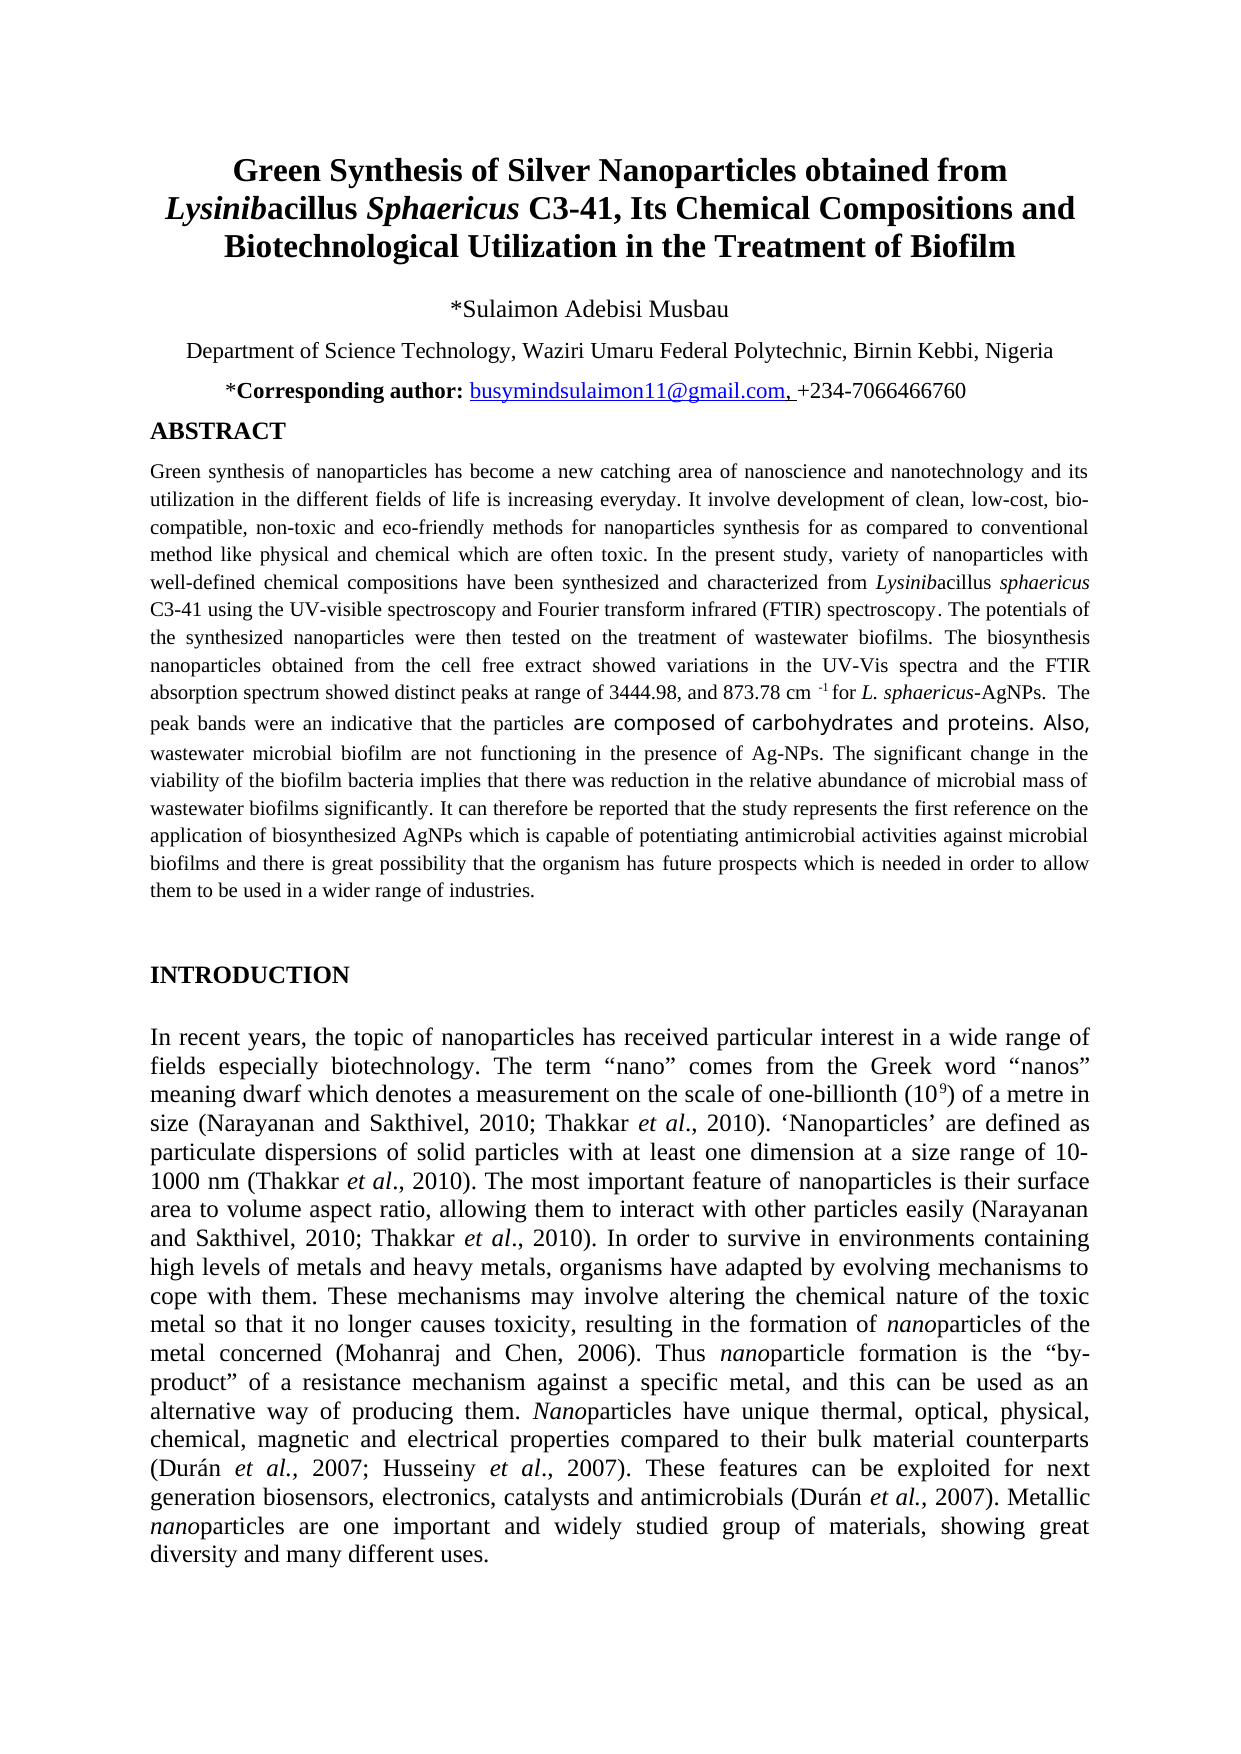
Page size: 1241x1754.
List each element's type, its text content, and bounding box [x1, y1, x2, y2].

text In recent years, the topic of nanoparticles has received particular interest in a wide range of fields especially biotechnology. The term “nano” comes from the Greek word “nanos” meaning dwarf which denotes a measurement on the scale of one-billionth (109) of a metre in size (Narayanan and Sakthivel, 2010; Thakkar et al., 2010). ‘Nanoparticles’ are defined as particulate dispersions of solid particles with at least one dimension at a size range of 10-1000 nm (Thakkar et al., 2010). The most important feature of nanoparticles is their surface area to volume aspect ratio, allowing them to interact with other particles easily (Narayanan and Sakthivel, 2010; Thakkar et al., 2010). In order to survive in environments containing high levels of metals and heavy metals, organisms have adapted by evolving mechanisms to cope with them. These mechanisms may involve altering the chemical nature of the toxic metal so that it no longer causes toxicity, resulting in the formation of nanoparticles of the metal concerned (Mohanraj and Chen, 2006). Thus nanoparticle formation is the “by-product” of a resistance mechanism against a specific metal, and this can be used as an alternative way of producing them. Nanoparticles have unique thermal, optical, physical, chemical, magnetic and electrical properties compared to their bulk material counterparts (Durán et al., 2007; Husseiny et al., 2007). These features can be exploited for next generation biosensors, electronics, catalysts and antimicrobials (Durán et al., 2007). Metallic nanoparticles are one important and widely studied group of materials, showing great diversity and many different uses. [150, 1022, 1090, 1568]
text *Sulaimon Adebisi Musbau [375, 294, 1090, 323]
text INTRODUCTION [150, 960, 1090, 989]
text Green Synthesis of Silver Nanoparticles obtained from Lysinibacillus Sphaericus C3-41, Its Chemical Compositions and Biotechnological Utilization in the Treatment of Biofilm [150, 150, 1090, 265]
text Department of Science Technology, Waziri Umaru Federal Polytechnic, Birnin Kebbi, Nigeria [150, 337, 1090, 364]
text *Corresponding author: busymindsulaimon11@gmail.com, +234-7066466760 [150, 377, 1090, 403]
text ABSTRACT [150, 416, 1090, 445]
text Green synthesis of nanoparticles has become a new catching area of nanoscience and nanotechnology and its utilization in the different fields of life is increasing everyday. It involve development of clean, low-cost, bio-compatible, non-toxic and eco-friendly methods for nanoparticles synthesis for as compared to conventional method like physical and chemical which are often toxic. In the present study, variety of nanoparticles with well-defined chemical compositions have been synthesized and characterized from Lysinibacillus sphaericus C3-41 using the UV-visible spectroscopy and Fourier transform infrared (FTIR) spectroscopy. The potentials of the synthesized nanoparticles were then tested on the treatment of wastewater biofilms. The biosynthesis nanoparticles obtained from the cell free extract showed variations in the UV-Vis spectra and the FTIR absorption spectrum showed distinct peaks at range of 3444.98, and 873.78 cm -1 for L. sphaericus-AgNPs. The peak bands were an indicative that the particles are composed of carbohydrates and proteins. Also, wastewater microbial biofilm are not functioning in the presence of Ag-NPs. The significant change in the viability of the biofilm bacteria implies that there was reduction in the relative abundance of microbial mass of wastewater biofilms significantly. It can therefore be reported that the study represents the first reference on the application of biosynthesized AgNPs which is capable of potentiating antimicrobial activities against microbial biofilms and there is great possibility that the organism has future prospects which is needed in order to allow them to be used in a wider range of industries. [150, 459, 1090, 902]
